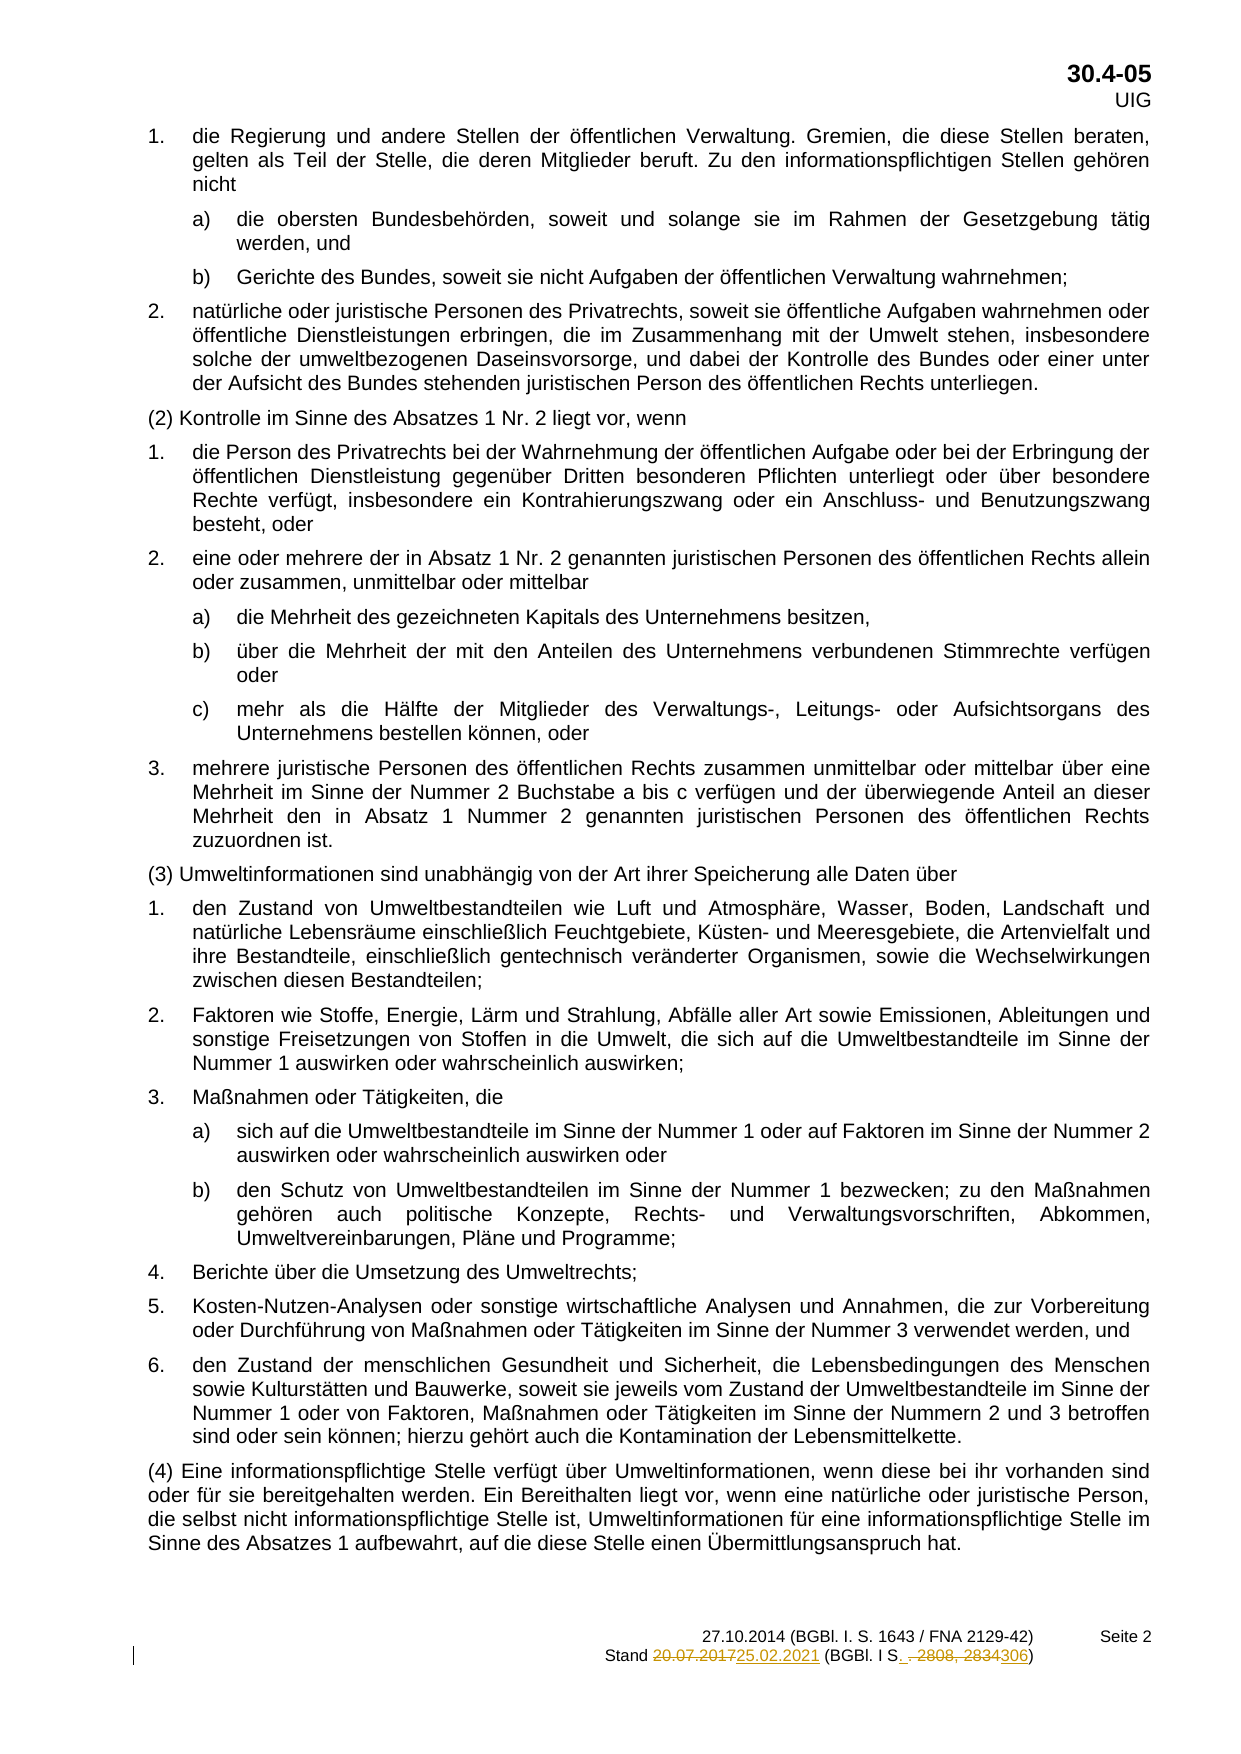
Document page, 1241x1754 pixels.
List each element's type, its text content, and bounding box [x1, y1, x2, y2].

text a) die obersten Bundesbehörden, soweit und solange sie im Rahmen der Gesetzgebung tätig werden, und [192, 207, 1152, 254]
text (2) Kontrolle im Sinne des Absatzes 1 Nr. 2 liegt vor, wenn [148, 406, 1152, 429]
text 3. mehrere juristische Personen des öffentlichen Rechts zusammen unmittelbar oder mittelbar über eine Mehrheit im Sinne der Nummer 2 Buchstabe a bis c verfügen und der überwiegende Anteil an dieser Mehrheit den in Absatz 1 Nummer 2 genannten juristischen Personen des öffentlichen Rechts zuzuordnen ist. [148, 756, 1152, 851]
text 5. Kosten-Nutzen-Analysen oder sonstige wirtschaftliche Analysen und Annahmen, die zur Vorbereitung oder Durchführung von Maßnahmen oder Tätigkeiten im Sinne der Nummer 3 verwendet werden, und [148, 1294, 1152, 1342]
text (4) Eine informationspflichtige Stelle verfügt über Umweltinformationen, wenn diese bei ihr vorhanden sind oder für sie bereitgehalten werden. Ein Bereithalten liegt vor, wenn eine natürliche oder juristische Person, die selbst nicht informationspflichtige Stelle ist, Umweltinformationen für eine informationspflichtige Stelle im Sinne des Absatzes 1 aufbewahrt, auf die diese Stelle einen Übermittlungsanspruch hat. [148, 1459, 1152, 1554]
text 1. die Person des Privatrechts bei der Wahrnehmung der öffentlichen Aufgabe oder bei der Erbringung der öffentlichen Dienstleistung gegenüber Dritten besonderen Pflichten unterliegt oder über besondere Rechte verfügt, insbesondere ein Kontrahierungszwang oder ein Anschluss- und Benutzungszwang besteht, oder [148, 440, 1152, 536]
text b) den Schutz von Umweltbestandteilen im Sinne der Nummer 1 bezwecken; zu den Maßnahmen gehören auch politische Konzepte, Rechts- und Verwaltungsvorschriften, Abkommen, Umweltvereinbarungen, Pläne und Programme; [192, 1177, 1152, 1249]
text b) Gerichte des Bundes, soweit sie nicht Aufgaben der öffentlichen Verwaltung wahrnehmen; [192, 265, 1152, 289]
text a) sich auf die Umweltbestandteile im Sinne der Nummer 1 oder auf Faktoren im Sinne der Nummer 2 auswirken oder wahrscheinlich auswirken oder [192, 1119, 1152, 1167]
text 1. den Zustand von Umweltbestandteilen wie Luft und Atmosphäre, Wasser, Boden, Landschaft und natürliche Lebensräume einschließlich Feuchtgebiete, Küsten- und Meeresgebiete, die Artenvielfalt und ihre Bestandteile, einschließlich gentechnisch veränderter Organismen, sowie die Wechselwirkungen zwischen diesen Bestandteilen; [148, 896, 1152, 992]
text a) die Mehrheit des gezeichneten Kapitals des Unternehmens besitzen, [192, 604, 1152, 628]
text 6. den Zustand der menschlichen Gesundheit und Sicherheit, die Lebensbedingungen des Menschen sowie Kulturstätten und Bauwerke, soweit sie jeweils vom Zustand der Umweltbestandteile im Sinne der Nummer 1 oder von Faktoren, Maßnahmen oder Tätigkeiten im Sinne der Nummern 2 und 3 betroffen sind oder sein können; hierzu gehört auch die Kontamination der Lebensmittelkette. [148, 1352, 1152, 1448]
text 2. natürliche oder juristische Personen des Privatrechts, soweit sie öffentliche Aufgaben wahrnehmen oder öffentliche Dienstleistungen erbringen, die im Zusammenhang mit der Umwelt stehen, insbesondere solche der umweltbezogenen Daseinsvorsorge, und dabei der Kontrolle des Bundes oder einer unter der Aufsicht des Bundes stehenden juristischen Person des öffentlichen Rechts unterliegen. [148, 299, 1152, 395]
text c) mehr als die Hälfte der Mitglieder des Verwaltungs-, Leitungs- oder Aufsichtsorgans des Unternehmens bestellen können, oder [192, 697, 1152, 745]
text (3) Umweltinformationen sind unabhängig von der Art ihrer Speicherung alle Daten über [148, 862, 1152, 886]
text 1. die Regierung und andere Stellen der öffentlichen Verwaltung. Gremien, die diese Stellen beraten, gelten als Teil der Stelle, die deren Mitglieder beruft. Zu den informationspflichtigen Stellen gehören nicht [148, 124, 1152, 196]
text 2. Faktoren wie Stoffe, Energie, Lärm und Strahlung, Abfälle aller Art sowie Emissionen, Ableitungen und sonstige Freisetzungen von Stoffen in die Umwelt, die sich auf die Umweltbestandteile im Sinne der Nummer 1 auswirken oder wahrscheinlich auswirken; [148, 1002, 1152, 1074]
text 3. Maßnahmen oder Tätigkeiten, die [148, 1085, 1152, 1109]
text 4. Berichte über die Umsetzung des Umweltrechts; [148, 1260, 1152, 1284]
text b) über die Mehrheit der mit den Anteilen des Unternehmens verbundenen Stimmrechte verfügen oder [192, 639, 1152, 687]
text 2. eine oder mehrere der in Absatz 1 Nr. 2 genannten juristischen Personen des öffentlichen Rechts allein oder zusammen, unmittelbar oder mittelbar [148, 546, 1152, 594]
